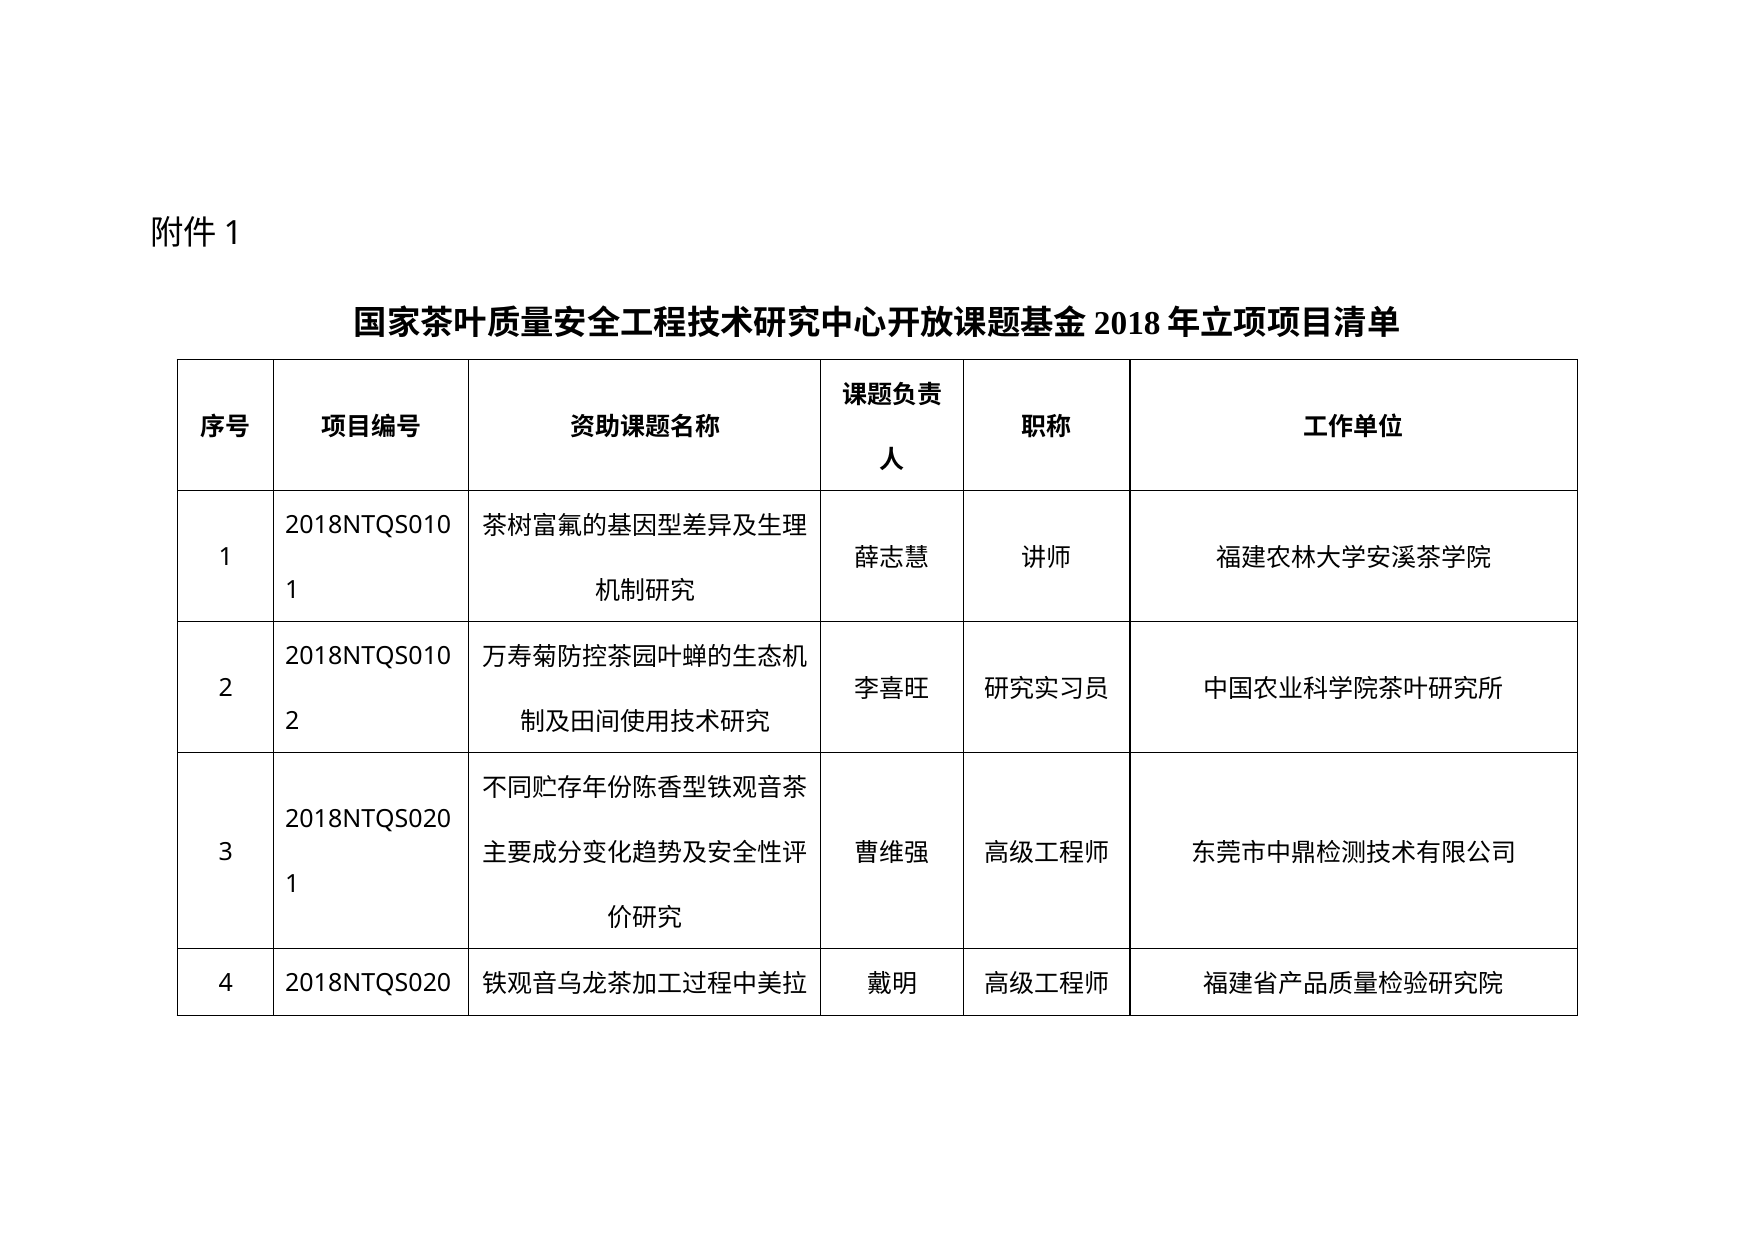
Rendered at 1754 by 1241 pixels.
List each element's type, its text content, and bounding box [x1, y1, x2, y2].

table_cell 研究实习员 [964, 622, 1129, 752]
text 附件1 [150, 198, 1604, 263]
table_cell 4 [178, 949, 273, 1015]
table_header 序号 [178, 360, 273, 490]
table_header 资助课题名称 [469, 360, 820, 490]
table_cell 东莞市中鼎检测技术有限公司 [1131, 753, 1577, 948]
table_cell 中国农业科学院茶叶研究所 [1131, 622, 1577, 752]
table_cell 不同贮存年份陈香型铁观音茶主要成分变化趋势及安全性评价研究 [469, 753, 820, 948]
table_cell 2018NTQS0101 [274, 491, 468, 621]
table_cell 2 [178, 622, 273, 752]
table_cell 万寿菊防控茶园叶蝉的生态机制及田间使用技术研究 [469, 622, 820, 752]
table_cell 讲师 [964, 491, 1129, 621]
table_header 工作单位 [1131, 360, 1577, 490]
table_cell 1 [178, 491, 273, 621]
table_cell 2018NTQS0202 [274, 949, 468, 1015]
table_cell 福建省产品质量检验研究院 [1131, 949, 1577, 1015]
table_cell 福建农林大学安溪茶学院 [1131, 491, 1577, 621]
table_cell 3 [178, 753, 273, 948]
table_cell 薛志慧 [821, 491, 963, 621]
table_cell 铁观音乌龙茶加工过程中美拉德反应伴生危害物的分析及控制技术研究 [469, 949, 820, 1015]
table_cell 曹维强 [821, 753, 963, 948]
table_header 项目编号 [274, 360, 468, 490]
table_cell 高级工程师 [964, 753, 1129, 948]
table_cell 李喜旺 [821, 622, 963, 752]
table_cell 茶树富氟的基因型差异及生理机制研究 [469, 491, 820, 621]
table_cell 2018NTQS0201 [274, 753, 468, 948]
title 国家茶叶质量安全工程技术研究中心开放课题基金2018年立项项目清单 [150, 288, 1604, 353]
table_cell 高级工程师 [964, 949, 1129, 1015]
table_header 职称 [964, 360, 1129, 490]
table_header 课题负责人 [821, 360, 963, 490]
table_cell 戴明 [821, 949, 963, 1015]
table_cell 2018NTQS0102 [274, 622, 468, 752]
